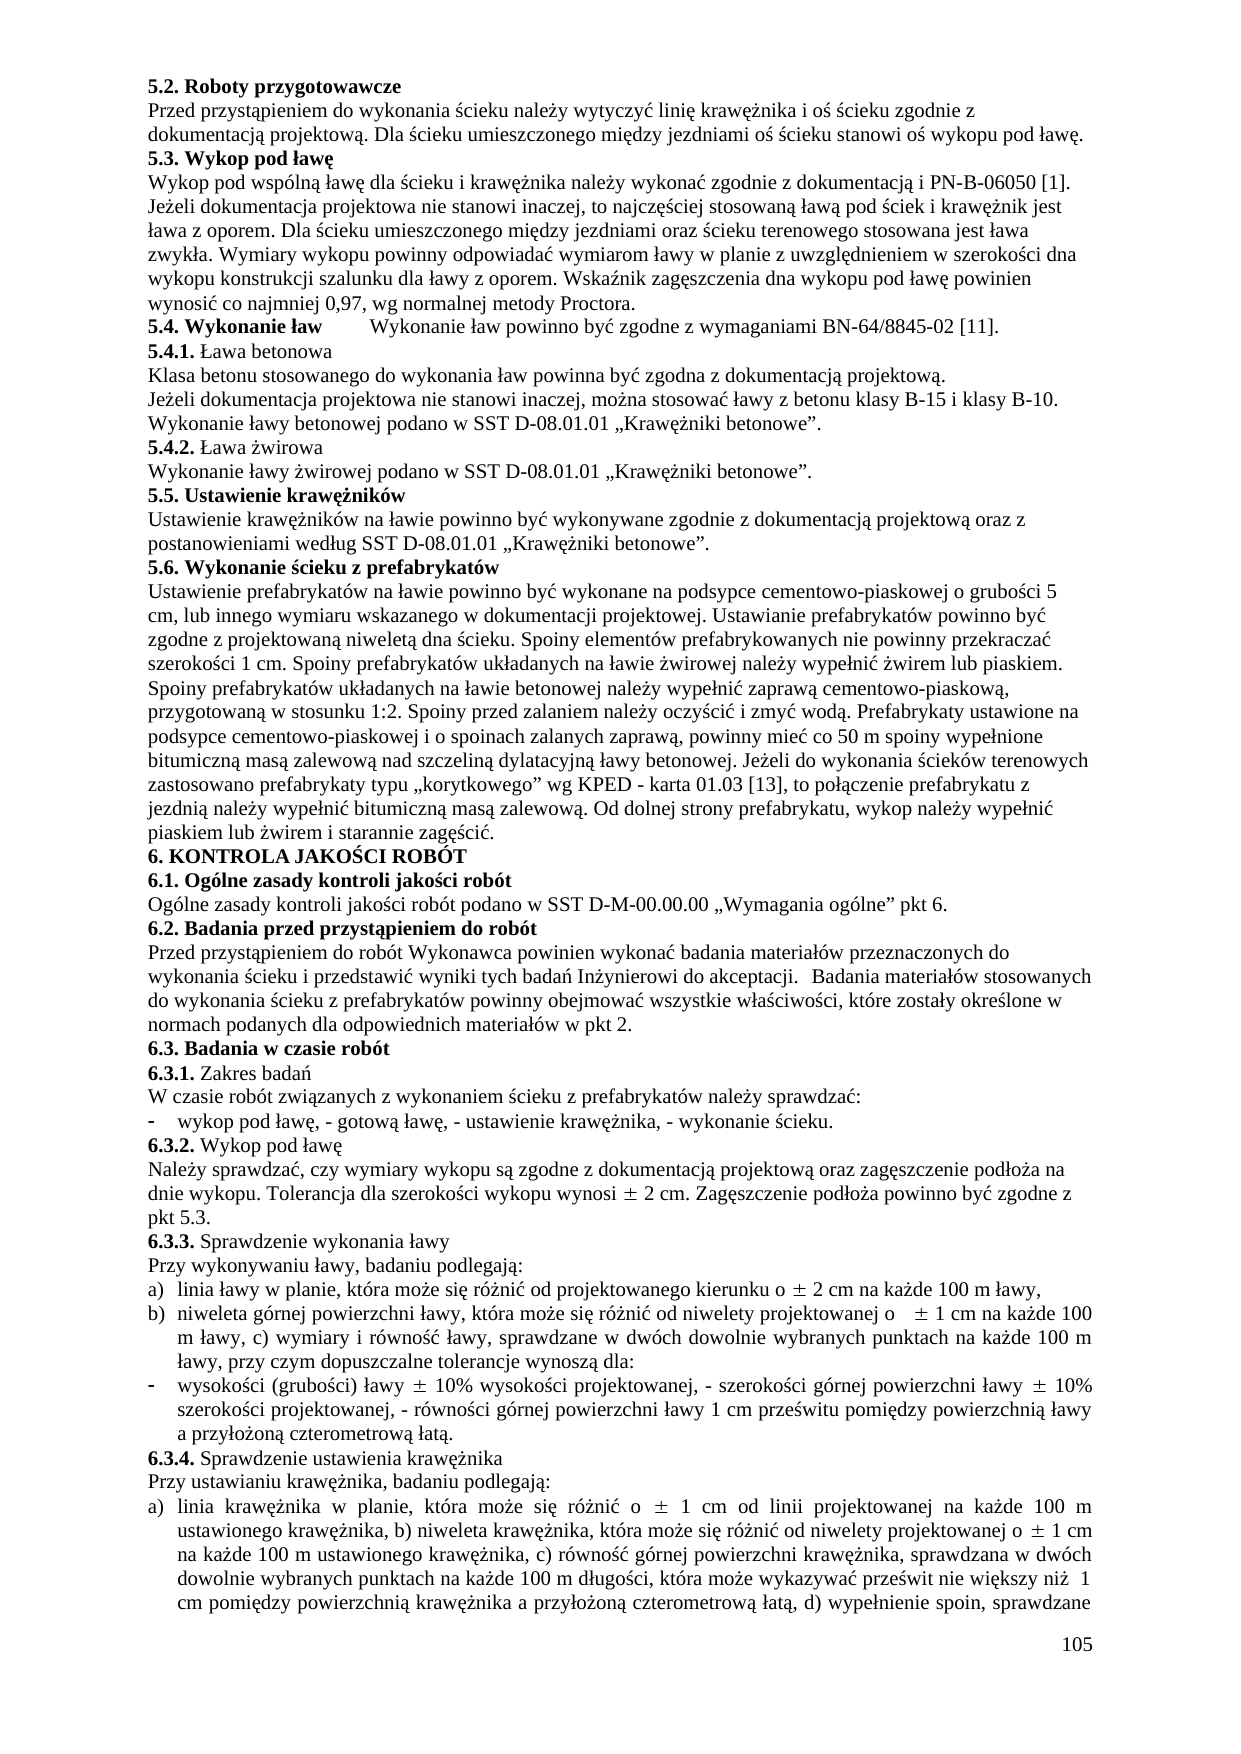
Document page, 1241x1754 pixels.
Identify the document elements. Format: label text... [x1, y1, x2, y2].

text 6.3.1. Zakres badań [148, 1060, 1093, 1084]
text 5.4.1. Ława betonowa [148, 338, 1093, 363]
subtitle 6.3. Badania w czasie robót [148, 1036, 1093, 1060]
text Jeżeli dokumentacja projektowa nie stanowi inaczej, można stosować ławy z betonu klasy B-15 i klasy B-10. [148, 387, 1093, 411]
text Przy wykonywaniu ławy, badaniu podlegają: [148, 1253, 1093, 1277]
text 6.3.3. Sprawdzenie wykonania ławy [148, 1229, 1093, 1253]
subtitle 5.5. Ustawienie krawężników [148, 483, 1093, 507]
text Ogólne zasady kontroli jakości robót podano w SST D-M-00.00.00 „Wymagania ogólne” pkt 6. [148, 892, 1093, 916]
subtitle 6.2. Badania przed przystąpieniem do robót [148, 916, 1093, 940]
text Klasa betonu stosowanego do wykonania ław powinna być zgodna z dokumentacją projektową. [148, 363, 1093, 387]
text Przed przystąpieniem do wykonania ścieku należy wytyczyć linię krawężnika i oś ścieku zgodnie z dokumentacją projektową. Dla ścieku umieszczonego między jezdniami oś ścieku stanowi oś wykopu pod ławę. [148, 98, 1093, 146]
subtitle 6.1. Ogólne zasady kontroli jakości robót [148, 868, 1093, 892]
text Należy sprawdzać, czy wymiary wykopu są zgodne z dokumentacją projektową oraz zagęszczenie podłoża na dnie wykopu. Tolerancja dla szerokości wykopu wynosi 2 cm. Zagęszczenie podłoża powinno być zgodne z pkt 5.3. [148, 1157, 1093, 1229]
subtitle 5.4. Wykonanie ław Wykonanie ław powinno być zgodne z wymaganiami BN-64/8845-02 [11]. [148, 314, 1093, 338]
subtitle 5.2. Roboty przygotowawcze [148, 74, 1093, 98]
text Przy ustawianiu krawężnika, badaniu podlegają: [148, 1469, 1093, 1493]
list niweleta górnej powierzchni ławy, która może się różnić od niwelety projektowanej o 1 cm na każde 100 m ławy, c) wymiary i równość ławy, sprawdzane w dwóch dowolnie wybranych punktach na każde 100 m ławy, przy czym dopuszczalne tolerancje wynoszą dla: [148, 1301, 1093, 1373]
list wysokości (grubości) ławy 10% wysokości projektowanej, - szerokości górnej powierzchni ławy 10% szerokości projektowanej, - równości górnej powierzchni ławy 1 cm prześwitu pomiędzy powierzchnią ławy a przyłożoną czterometrową łatą. [148, 1373, 1093, 1445]
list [148, 1493, 1093, 1614]
subtitle 5.6. Wykonanie ścieku z prefabrykatów [148, 555, 1093, 579]
text Wykop pod wspólną ławę dla ścieku i krawężnika należy wykonać zgodnie z dokumentacją i PN-B-06050 [1]. Jeżeli dokumentacja projektowa nie stanowi inaczej, to najczęściej stosowaną ławą pod ściek i krawężnik jest ława z oporem. Dla ścieku umieszczonego między jezdniami oraz ścieku terenowego stosowana jest ława zwykła. Wymiary wykopu powinny odpowiadać wymiarom ławy w planie z uwzględnieniem w szerokości dna wykopu konstrukcji szalunku dla ławy z oporem. Wskaźnik zagęszczenia dna wykopu pod ławę powinien wynosić co najmniej 0,97, wg normalnej metody Proctora. [148, 170, 1093, 314]
text W czasie robót związanych z wykonaniem ścieku z prefabrykatów należy sprawdzać: [148, 1084, 1093, 1108]
subtitle 5.3. Wykop pod ławę [148, 146, 1093, 170]
text Wykonanie ławy betonowej podano w SST D-08.01.01 „Krawężniki betonowe”. [148, 411, 1093, 435]
text 6.3.2. Wykop pod ławę [148, 1133, 1093, 1157]
text Ustawienie krawężników na ławie powinno być wykonywane zgodnie z dokumentacją projektową oraz z postanowieniami według SST D-08.01.01 „Krawężniki betonowe”. [148, 507, 1093, 555]
text Ustawienie prefabrykatów na ławie powinno być wykonane na podsypce cementowo-piaskowej o grubości 5 cm, lub innego wymiaru wskazanego w dokumentacji projektowej. Ustawianie prefabrykatów powinno być zgodne z projektowaną niweletą dna ścieku. Spoiny elementów prefabrykowanych nie powinny przekraczać szerokości 1 cm. Spoiny prefabrykatów układanych na ławie żwirowej należy wypełnić żwirem lub piaskiem. Spoiny prefabrykatów układanych na ławie betonowej należy wypełnić zaprawą cementowo-piaskową, przygotowaną w stosunku 1:2. Spoiny przed zalaniem należy oczyścić i zmyć wodą. Prefabrykaty ustawione na podsypce cementowo-piaskowej i o spoinach zalanych zaprawą, powinny mieć co 50 m spoiny wypełnione bitumiczną masą zalewową nad szczeliną dylatacyjną ławy betonowej. Jeżeli do wykonania ścieków terenowych zastosowano prefabrykaty typu „korytkowego” wg KPED - karta 01.03 [13], to połączenie prefabrykatu z jezdnią należy wypełnić bitumiczną masą zalewową. Od dolnej strony prefabrykatu, wykop należy wypełnić piaskiem lub żwirem i starannie zagęścić. [148, 579, 1093, 844]
text Przed przystąpieniem do robót Wykonawca powinien wykonać badania materiałów przeznaczonych do wykonania ścieku i przedstawić wyniki tych badań Inżynierowi do akceptacji. Badania materiałów stosowanych do wykonania ścieku z prefabrykatów powinny obejmować wszystkie właściwości, które zostały określone w normach podanych dla odpowiednich materiałów w pkt 2. [148, 940, 1093, 1036]
subtitle 6. kontrola jakości robót [148, 844, 1093, 868]
text 5.4.2. Ława żwirowa [148, 435, 1093, 459]
text Wykonanie ławy żwirowej podano w SST D-08.01.01 „Krawężniki betonowe”. [148, 459, 1093, 483]
list linia ławy w planie, która może się różnić od projektowanego kierunku o 2 cm na każde 100 m ławy, [148, 1277, 1093, 1301]
text 6.3.4. Sprawdzenie ustawienia krawężnika [148, 1445, 1093, 1469]
list wykop pod ławę, - gotową ławę, - ustawienie krawężnika, - wykonanie ścieku. [148, 1108, 1093, 1133]
